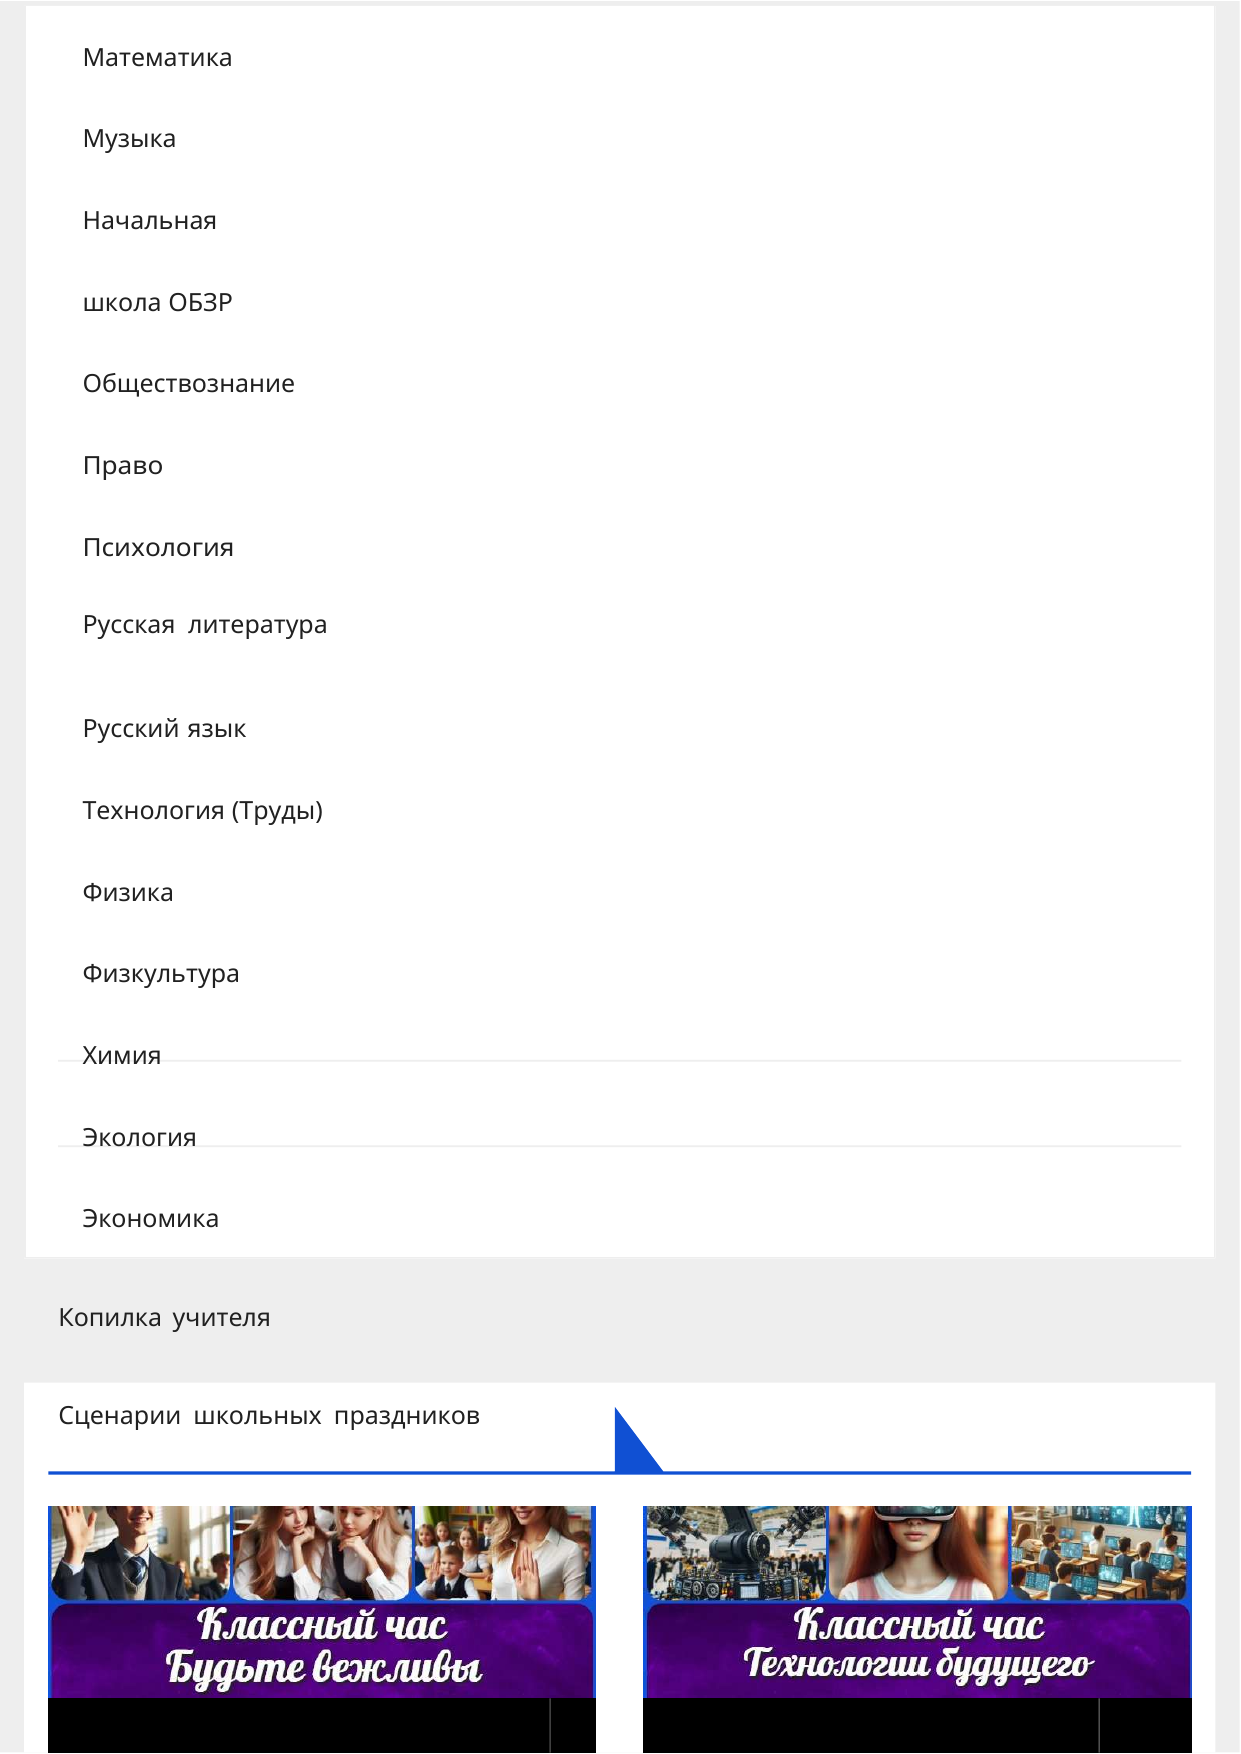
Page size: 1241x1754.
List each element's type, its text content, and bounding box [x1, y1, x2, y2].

text Математика Музыка Начальная школа ОБЗР [82, 39, 301, 318]
picture [48, 1506, 596, 1753]
text Обществознание Право Психология [82, 366, 301, 563]
text Русская литература [82, 611, 1240, 639]
text Химия Экология Экономика [82, 1038, 250, 1235]
picture [643, 1506, 1192, 1753]
text Сценарии школьных праздников [58, 1397, 1240, 1432]
text Копилка учителя [58, 1299, 1240, 1333]
text Русский язык Технология (Труды) Физика Физкультура [82, 711, 323, 990]
